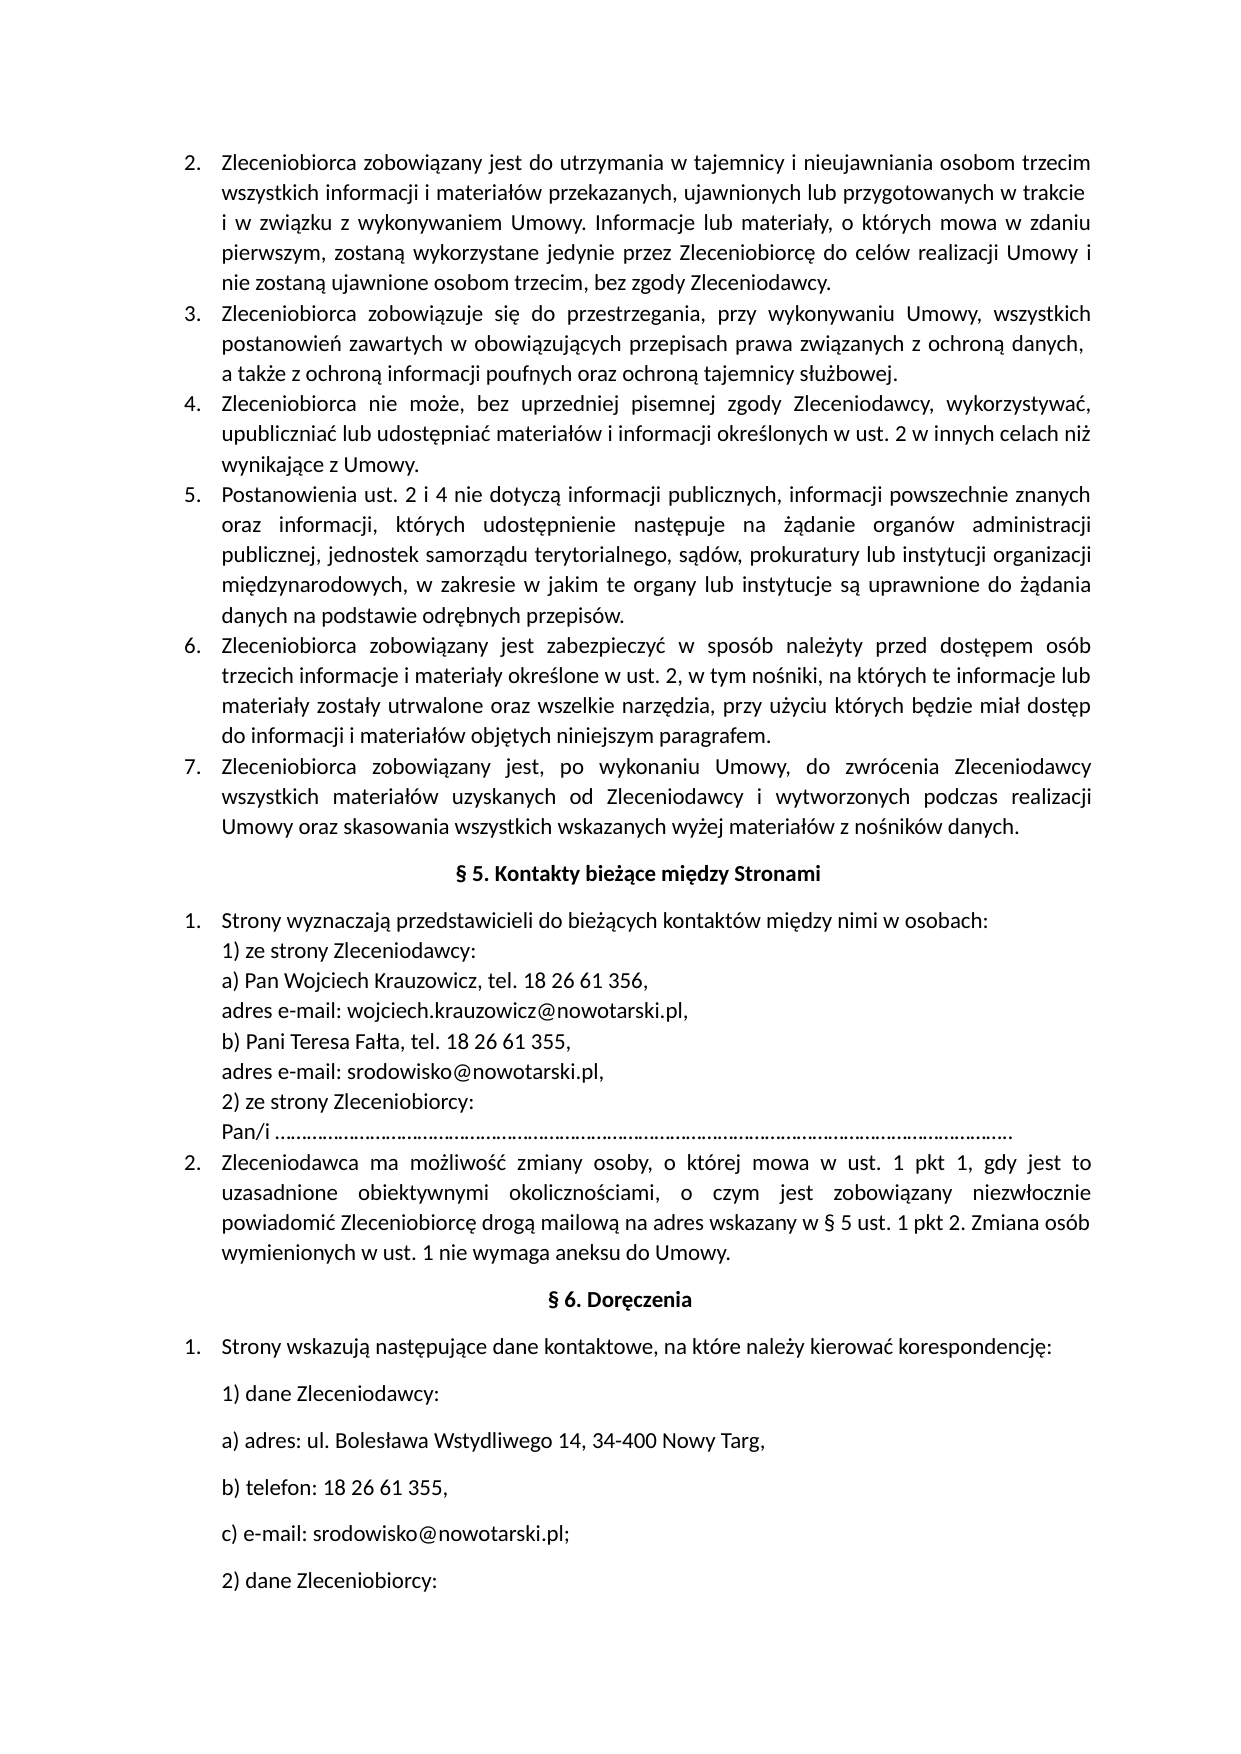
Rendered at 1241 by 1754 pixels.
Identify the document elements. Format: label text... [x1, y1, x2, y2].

list 1) ze strony Zleceniodawcy: [221, 936, 1093, 964]
list Zleceniobiorca zobowiązany jest do utrzymania w tajemnicy i nieujawniania osobom trzecim wszystkich informacji i materiałów przekazanych, ujawnionych lub przygotowanych w trakcie i w związku z wykonywaniem Umowy. Informacje lub materiały, o których mowa w zdaniu pierwszym, zostaną wykorzystane jedynie przez Zleceniobiorcę do celów realizacji Umowy i nie zostaną ujawnione osobom trzecim, bez zgody Zleceniodawcy. [184, 148, 1093, 296]
list Zleceniobiorca nie może, bez uprzedniej pisemnej zgody Zleceniodawcy, wykorzystywać, upubliczniać lub udostępniać materiałów i informacji określonych w ust. 2 w innych celach niż wynikające z Umowy. [184, 389, 1093, 478]
list Zleceniobiorca zobowiązany jest, po wykonaniu Umowy, do zwrócenia Zleceniodawcy wszystkich materiałów uzyskanych od Zleceniodawcy i wytworzonych podczas realizacji Umowy oraz skasowania wszystkich wskazanych wyżej materiałów z nośników danych. [184, 752, 1093, 840]
list Zleceniobiorca zobowiązuje się do przestrzegania, przy wykonywaniu Umowy, wszystkich postanowień zawartych w obowiązujących przepisach prawa związanych z ochroną danych, a także z ochroną informacji poufnych oraz ochroną tajemnicy służbowej. [184, 299, 1093, 387]
list Postanowienia ust. 2 i 4 nie dotyczą informacji publicznych, informacji powszechnie znanych oraz informacji, których udostępnienie następuje na żądanie organów administracji publicznej, jednostek samorządu terytorialnego, sądów, prokuratury lub instytucji organizacji międzynarodowych, w zakresie w jakim te organy lub instytucje są uprawnione do żądania danych na podstawie odrębnych przepisów. [184, 480, 1093, 629]
text 2) dane Zleceniobiorcy: [221, 1566, 1093, 1594]
list b) Pani Teresa Fałta, tel. 18 26 61 355, [221, 1027, 1093, 1055]
text c) e-mail: srodowisko@nowotarski.pl; [221, 1519, 1093, 1547]
text 1) dane Zleceniodawcy: [221, 1379, 1093, 1407]
list Strony wskazują następujące dane kontaktowe, na które należy kierować korespondencję: [184, 1332, 1093, 1360]
list adres e-mail: srodowisko@nowotarski.pl, [221, 1057, 1093, 1085]
text a) adres: ul. Bolesława Wstydliwego 14, 34-400 Nowy Targ, [221, 1426, 1093, 1454]
list a) Pan Wojciech Krauzowicz, tel. 18 26 61 356, [221, 966, 1093, 994]
list adres e-mail: wojciech.krauzowicz@nowotarski.pl, [221, 997, 1093, 1024]
text § 5. Kontakty bieżące między Stronami [184, 859, 1093, 887]
list Strony wyznaczają przedstawicieli do bieżących kontaktów między nimi w osobach: [184, 906, 1093, 934]
text b) telefon: 18 26 61 355, [221, 1473, 1093, 1501]
list 2) ze strony Zleceniobiorcy: [221, 1087, 1093, 1115]
list Zleceniodawca ma możliwość zmiany osoby, o której mowa w ust. 1 pkt 1, gdy jest to uzasadnione obiektywnymi okolicznościami, o czym jest zobowiązany niezwłocznie powiadomić Zleceniobiorcę drogą mailową na adres wskazany w § 5 ust. 1 pkt 2. Zmiana osób wymienionych w ust. 1 nie wymaga aneksu do Umowy. [184, 1148, 1093, 1266]
list Pan/i ………………………………………………………………………………………………………………………….. [221, 1117, 1093, 1145]
text § 6. Doręczenia [148, 1285, 1093, 1313]
list Zleceniobiorca zobowiązany jest zabezpieczyć w sposób należyty przed dostępem osób trzecich informacje i materiały określone w ust. 2, w tym nośniki, na których te informacje lub materiały zostały utrwalone oraz wszelkie narzędzia, przy użyciu których będzie miał dostęp do informacji i materiałów objętych niniejszym paragrafem. [184, 631, 1093, 749]
